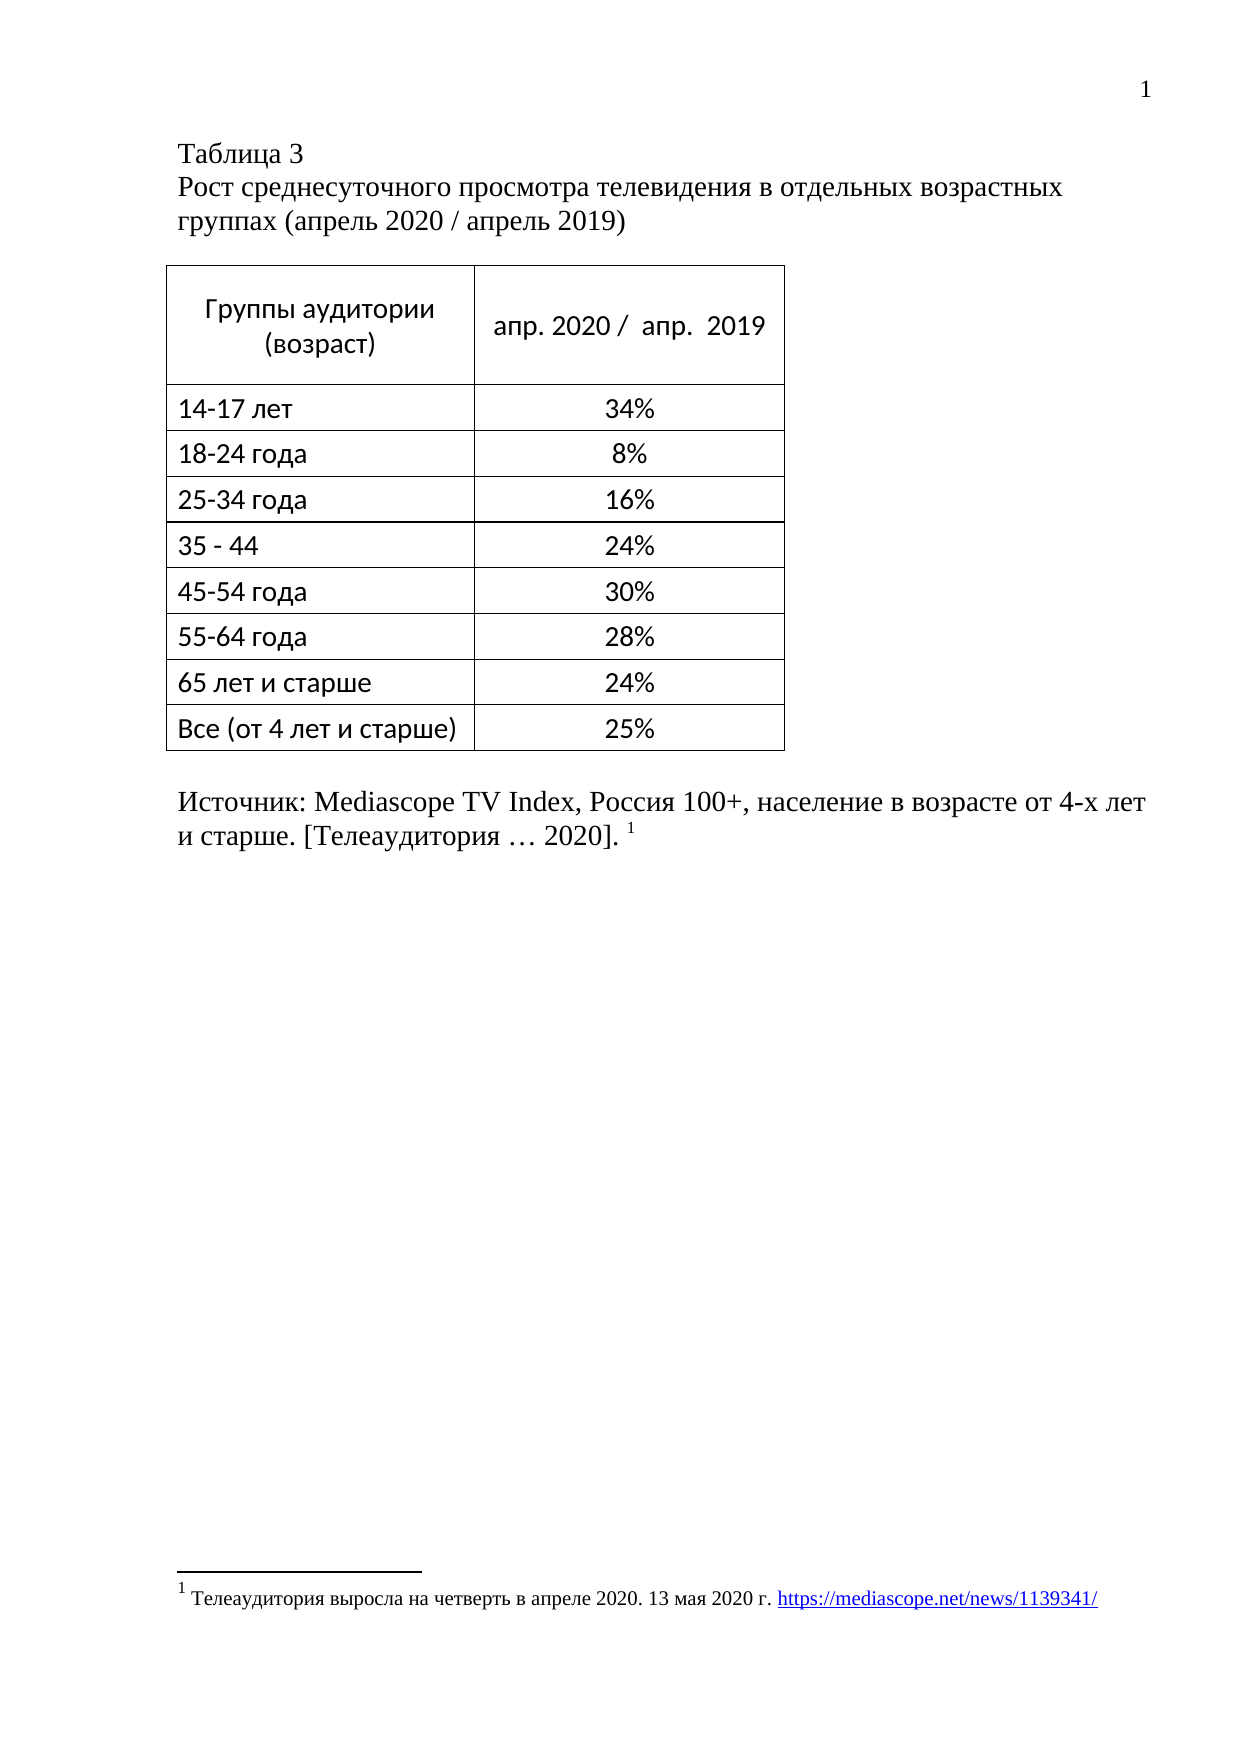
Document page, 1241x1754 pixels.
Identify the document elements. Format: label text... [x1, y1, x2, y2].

table_cell 25-34 года [167, 477, 474, 521]
table_header апр. 2020 / апр. 2019 [475, 266, 784, 384]
table_cell 35 - 44 [167, 523, 474, 567]
table_cell Все (от 4 лет и старше) [167, 705, 474, 750]
table_cell 30% [475, 568, 784, 613]
table_cell 34% [475, 385, 784, 430]
table_cell 55-64 года [167, 614, 474, 658]
table_header Группы аудитории (возраст) [167, 266, 474, 384]
table_cell 24% [475, 660, 784, 704]
table_cell 14-17 лет [167, 385, 474, 430]
table_cell 18-24 года [167, 431, 474, 476]
text Источник: Mediascope TV Index, Россия 100+, население в возрасте от 4-х лет и старше. [Телеаудитория … 2020]. [177, 784, 1152, 852]
text Таблица 3 [177, 136, 1152, 169]
text Рост среднесуточного просмотра телевидения в отдельных возрастных группах (апрель 2020 / апрель 2019) [177, 169, 1152, 237]
table_cell 8% [475, 431, 784, 476]
table_cell 24% [475, 523, 784, 567]
table_cell 45-54 года [167, 568, 474, 613]
table_cell 65 лет и старше [167, 660, 474, 704]
table_cell 28% [475, 614, 784, 658]
table_cell 16% [475, 477, 784, 521]
table_cell 25% [475, 705, 784, 750]
